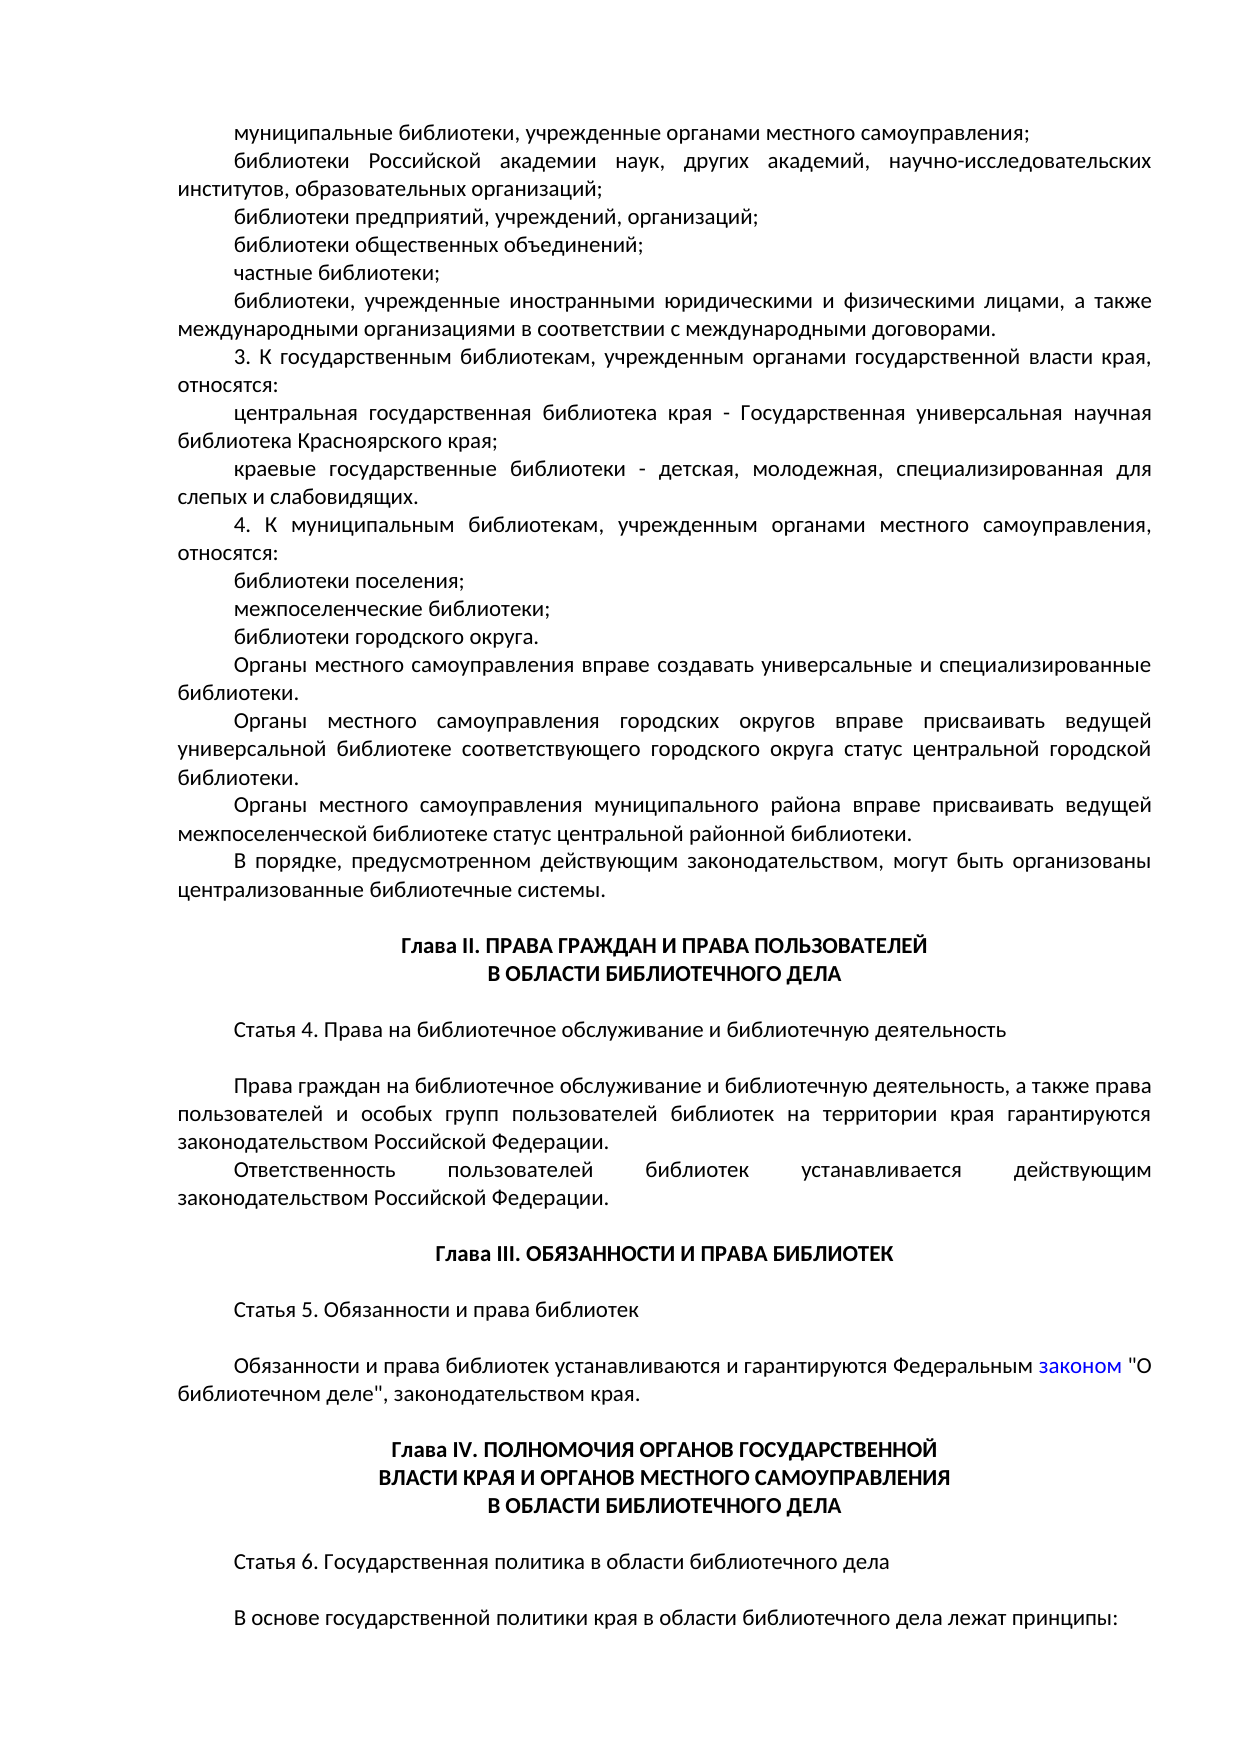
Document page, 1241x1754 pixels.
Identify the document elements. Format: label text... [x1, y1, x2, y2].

text Органы местного самоуправления муниципального района вправе присваивать ведущей межпоселенческой библиотеке статус центральной районной библиотеки. [177, 791, 1152, 847]
title Глава II. ПРАВА ГРАЖДАН И ПРАВА ПОЛЬЗОВАТЕЛЕЙ [177, 931, 1152, 959]
text Органы местного самоуправления городских округов вправе присваивать ведущей универсальной библиотеке соответствующего городского округа статус центральной городской библиотеки. [177, 707, 1152, 791]
text библиотеки предприятий, учреждений, организаций; [177, 202, 1152, 230]
text частные библиотеки; [177, 258, 1152, 286]
text В порядке, предусмотренном действующим законодательством, могут быть организованы централизованные библиотечные системы. [177, 847, 1152, 903]
text 3. К государственным библиотекам, учрежденным органами государственной власти края, относятся: [177, 342, 1152, 398]
title Глава III. ОБЯЗАННОСТИ И ПРАВА БИБЛИОТЕК [177, 1239, 1152, 1267]
text межпоселенческие библиотеки; [177, 594, 1152, 622]
title ВЛАСТИ КРАЯ И ОРГАНОВ МЕСТНОГО САМОУПРАВЛЕНИЯ [177, 1463, 1152, 1491]
title В ОБЛАСТИ БИБЛИОТЕЧНОГО ДЕЛА [177, 959, 1152, 987]
text муниципальные библиотеки, учрежденные органами местного самоуправления; [177, 118, 1152, 146]
text Обязанности и права библиотек устанавливаются и гарантируются Федеральным законом "О библиотечном деле", законодательством края. [177, 1351, 1152, 1407]
text библиотеки, учрежденные иностранными юридическими и физическими лицами, а также международными организациями в соответствии с международными договорами. [177, 286, 1152, 342]
text Статья 5. Обязанности и права библиотек [177, 1295, 1152, 1323]
title Глава IV. ПОЛНОМОЧИЯ ОРГАНОВ ГОСУДАРСТВЕННОЙ [177, 1435, 1152, 1463]
text центральная государственная библиотека края - Государственная универсальная научная библиотека Красноярского края; [177, 398, 1152, 454]
text Права граждан на библиотечное обслуживание и библиотечную деятельность, а также права пользователей и особых групп пользователей библиотек на территории края гарантируются законодательством Российской Федерации. [177, 1071, 1152, 1155]
text библиотеки общественных объединений; [177, 230, 1152, 258]
text библиотеки городского округа. [177, 622, 1152, 651]
text библиотеки Российской академии наук, других академий, научно-исследовательских институтов, образовательных организаций; [177, 146, 1152, 202]
text Ответственность пользователей библиотек устанавливается действующим законодательством Российской Федерации. [177, 1155, 1152, 1211]
text Статья 6. Государственная политика в области библиотечного дела [177, 1547, 1152, 1575]
text библиотеки поселения; [177, 566, 1152, 594]
text краевые государственные библиотеки - детская, молодежная, специализированная для слепых и слабовидящих. [177, 454, 1152, 510]
text Органы местного самоуправления вправе создавать универсальные и специализированные библиотеки. [177, 651, 1152, 707]
title В ОБЛАСТИ БИБЛИОТЕЧНОГО ДЕЛА [177, 1491, 1152, 1519]
text Статья 4. Права на библиотечное обслуживание и библиотечную деятельность [177, 1015, 1152, 1043]
text В основе государственной политики края в области библиотечного дела лежат принципы: [177, 1603, 1152, 1631]
text 4. К муниципальным библиотекам, учрежденным органами местного самоуправления, относятся: [177, 510, 1152, 566]
